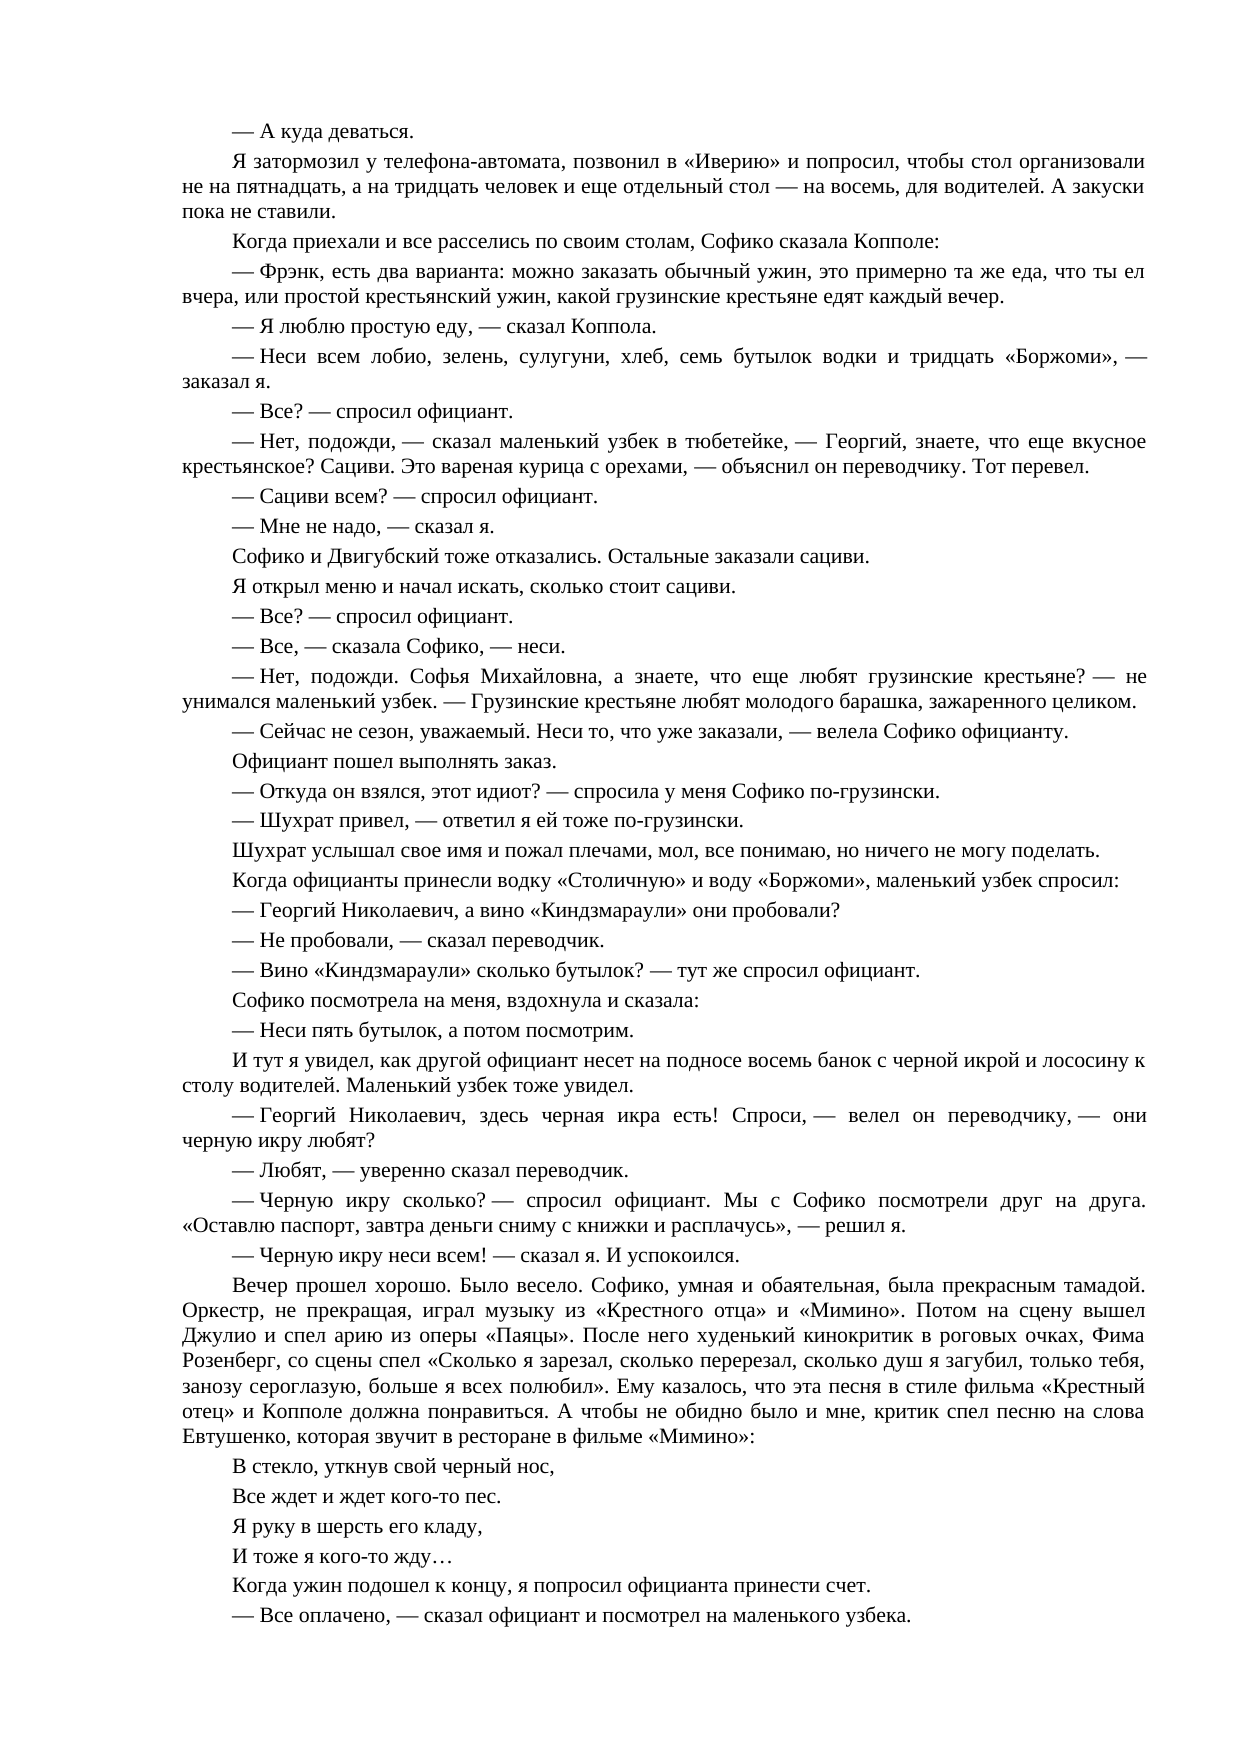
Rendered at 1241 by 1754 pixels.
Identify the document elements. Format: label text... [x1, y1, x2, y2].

text — Все? — спросил официант. [182, 603, 1147, 628]
text Вечер прошел хорошо. Было весело. Софико, умная и обаятельная, была прекрасным тамадой. Оркестр, не прекращая, играл музыку из «Крестного отца» и «Мимино». Потом на сцену вышел Джулио и спел арию из оперы «Паяцы». После него худенький кинокритик в роговых очках, Фима Розенберг, со сцены спел «Сколько я зарезал, сколько перерезал, сколько душ я загубил, только тебя, занозу сероглазую, больше я всех полюбил». Ему казалось, что эта песня в стиле фильма «Крестный отец» и Копполе должна понравиться. А чтобы не обидно было и мне, критик спел песню на слова Евтушенко, которая звучит в ресторане в фильме «Мимино»: [182, 1272, 1147, 1448]
text — Неси пять бутылок, а потом посмотрим. [182, 1017, 1147, 1042]
text — Георгий Николаевич, а вино «Киндзмараули» они пробовали? [182, 897, 1147, 922]
text — Я люблю простую еду, — сказал Коппола. [182, 313, 1147, 338]
text Я затормозил у телефона-автомата, позвонил в «Иверию» и попросил, чтобы стол организовали не на пятнадцать, а на тридцать человек и еще отдельный стол — на восемь, для водителей. А закуски пока не ставили. [182, 148, 1147, 224]
text Я открыл меню и начал искать, сколько стоит сациви. [182, 573, 1147, 598]
text Когда ужин подошел к концу, я попросил официанта принести счет. [182, 1572, 1147, 1598]
text Когда официанты принесли водку «Столичную» и воду «Боржоми», маленький узбек спросил: [182, 867, 1147, 892]
text — Нет, подожди. Софья Михайловна, а знаете, что еще любят грузинские крестьяне? — не унимался маленький узбек. — Грузинские крестьяне любят молодого барашка, зажаренного целиком. [182, 663, 1147, 713]
text И тоже я кого-то жду… [182, 1543, 1147, 1568]
text — Сейчас не сезон, уважаемый. Неси то, что уже заказали, — велела Софико официанту. [182, 718, 1147, 743]
text — Черную икру сколько? — спросил официант. Мы с Софико посмотрели друг на друга. «Оставлю паспорт, завтра деньги сниму с книжки и расплачусь», — решил я. [182, 1187, 1147, 1237]
text — Все? — спросил официант. [182, 398, 1147, 423]
text Все ждет и ждет кого-то пес. [182, 1483, 1147, 1508]
text Я руку в шерсть его кладу, [182, 1513, 1147, 1538]
text — Сациви всем? — спросил официант. [182, 483, 1147, 508]
text — Нет, подожди, — сказал маленький узбек в тюбетейке, — Георгий, знаете, что еще вкусное крестьянское? Сациви. Это вареная курица с орехами, — объяснил он переводчику. Тот перевел. [182, 428, 1147, 479]
text Софико посмотрела на меня, вздохнула и сказала: [182, 987, 1147, 1012]
text — Мне не надо, — сказал я. [182, 513, 1147, 538]
text — А куда деваться. [182, 118, 1147, 143]
text — Фрэнк, есть два варианта: можно заказать обычный ужин, это примерно та же еда, что ты ел вчера, или простой крестьянский ужин, какой грузинские крестьяне едят каждый вечер. [182, 258, 1147, 309]
text В стекло, уткнув свой черный нос, [182, 1453, 1147, 1478]
text — Вино «Киндзмараули» сколько бутылок? — тут же спросил официант. [182, 957, 1147, 982]
text — Откуда он взялся, этот идиот? — спросила у меня Софико по-грузински. [182, 778, 1147, 803]
text И тут я увидел, как другой официант несет на подносе восемь банок с черной икрой и лососину к столу водителей. Маленький узбек тоже увидел. [182, 1047, 1147, 1097]
text — Не пробовали, — сказал переводчик. [182, 927, 1147, 952]
text — Черную икру неси всем! — сказал я. И успокоился. [182, 1242, 1147, 1267]
text — Шухрат привел, — ответил я ей тоже по-грузински. [182, 807, 1147, 833]
text Официант пошел выполнять заказ. [182, 748, 1147, 773]
text Софико и Двигубский тоже отказались. Остальные заказали сациви. [182, 543, 1147, 568]
text — Все, — сказала Софико, — неси. [182, 633, 1147, 658]
text — Любят, — уверенно сказал переводчик. [182, 1157, 1147, 1182]
text — Неси всем лобио, зелень, сулугуни, хлеб, семь бутылок водки и тридцать «Боржоми», — заказал я. [182, 343, 1147, 394]
text Шухрат услышал свое имя и пожал плечами, мол, все понимаю, но ничего не могу поделать. [182, 837, 1147, 863]
text — Георгий Николаевич, здесь черная икра есть! Спроси, — велел он переводчику, — они черную икру любят? [182, 1102, 1147, 1152]
text Когда приехали и все расселись по своим столам, Софико сказала Копполе: [182, 228, 1147, 253]
text — Все оплачено, — сказал официант и посмотрел на маленького узбека. [182, 1602, 1147, 1628]
